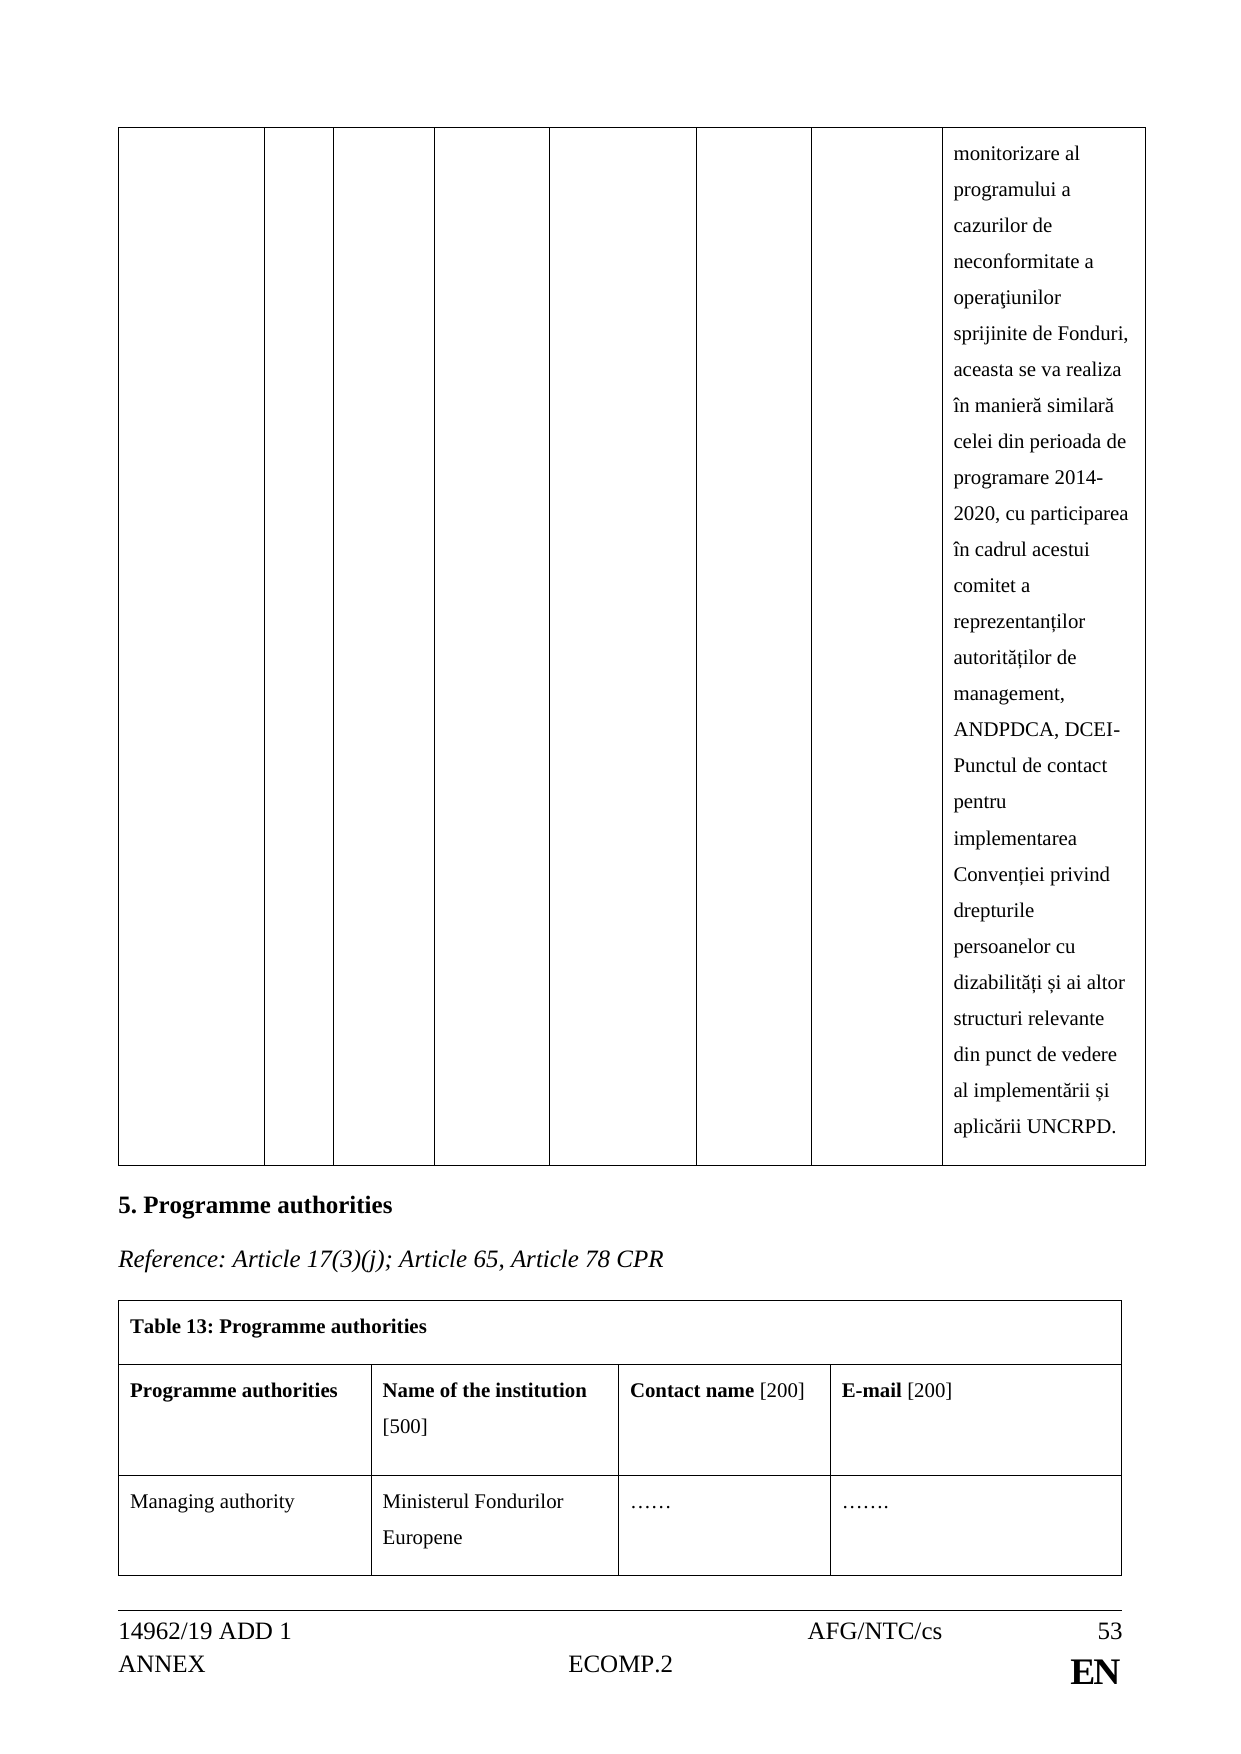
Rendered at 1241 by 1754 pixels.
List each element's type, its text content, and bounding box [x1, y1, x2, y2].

table_cell [697, 128, 811, 1164]
text Reference: Article 17(3)(j); Article 65, Article 78 CPR [118, 1244, 1122, 1273]
table_cell Programme authorities [119, 1365, 371, 1475]
table_cell [265, 128, 333, 1164]
table_cell Contact name [200] [619, 1365, 830, 1475]
text 5. Programme authorities [118, 1191, 1122, 1219]
table_header Table 13: Programme authorities [119, 1301, 1121, 1364]
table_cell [943, 128, 1145, 1164]
table_cell Ministerul Fondurilor Europene [372, 1476, 618, 1575]
table_cell E-mail [200] [831, 1365, 1121, 1475]
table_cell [812, 128, 942, 1164]
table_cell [550, 128, 696, 1164]
table_cell Name of the institution [500] [372, 1365, 618, 1475]
table_cell ……. [831, 1476, 1121, 1575]
table_cell [334, 128, 434, 1164]
table_cell [435, 128, 549, 1164]
table_cell …… [619, 1476, 830, 1575]
table_cell Managing authority [119, 1476, 371, 1575]
